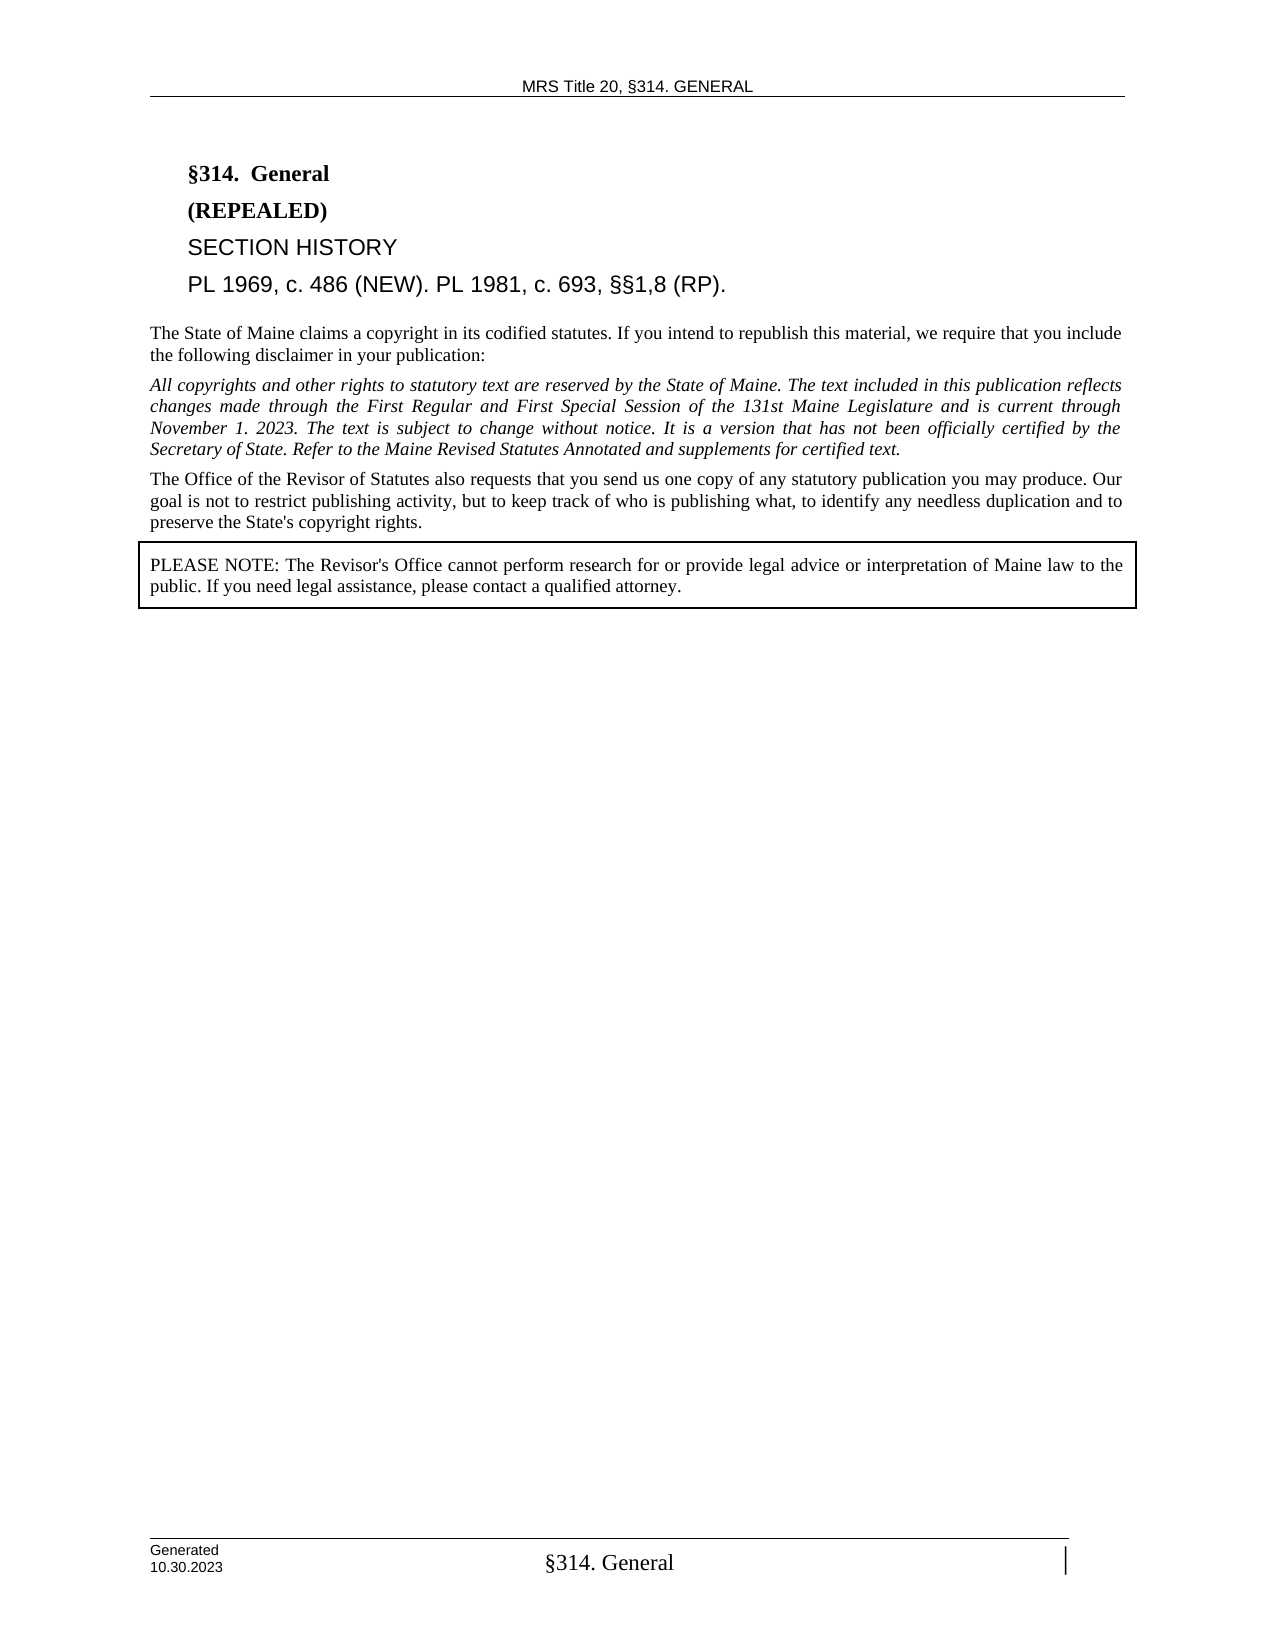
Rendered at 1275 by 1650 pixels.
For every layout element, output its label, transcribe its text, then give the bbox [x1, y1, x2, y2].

text §314. General [187, 160, 1125, 187]
text The Office of the Revisor of Statutes also requests that you send us one copy of any statutory publication you may produce. Our goal is not to restrict publishing activity, but to keep track of who is publishing what, to identify any needless duplication and to preserve the State's copyright rights. [150, 468, 1125, 533]
text PLEASE NOTE: The Revisor's Office cannot perform research for or provide legal advice or interpretation of Maine law to the public. If you need legal assistance, please contact a qualified attorney. [140, 543, 1135, 607]
text The State of Maine claims a copyright in its codified statutes. If you intend to republish this material, we require that you include the following disclaimer in your publication: [150, 322, 1125, 365]
text (REPEALED) [187, 197, 1125, 223]
text PL 1969, c. 486 (NEW). PL 1981, c. 693, §§1,8 (RP). [187, 271, 1125, 297]
text SECTION HISTORY [187, 234, 1125, 260]
text All copyrights and other rights to statutory text are reserved by the State of Maine. The text included in this publication reflects changes made through the First Regular and First Special Session of the 131st Maine Legislature and is current through November 1. 2023 . The text is subject to change without notice. It is a version that has not been officially certified by the Secretary of State. Refer to the Maine Revised Statutes Annotated and supplements for certified text. [150, 373, 1125, 460]
